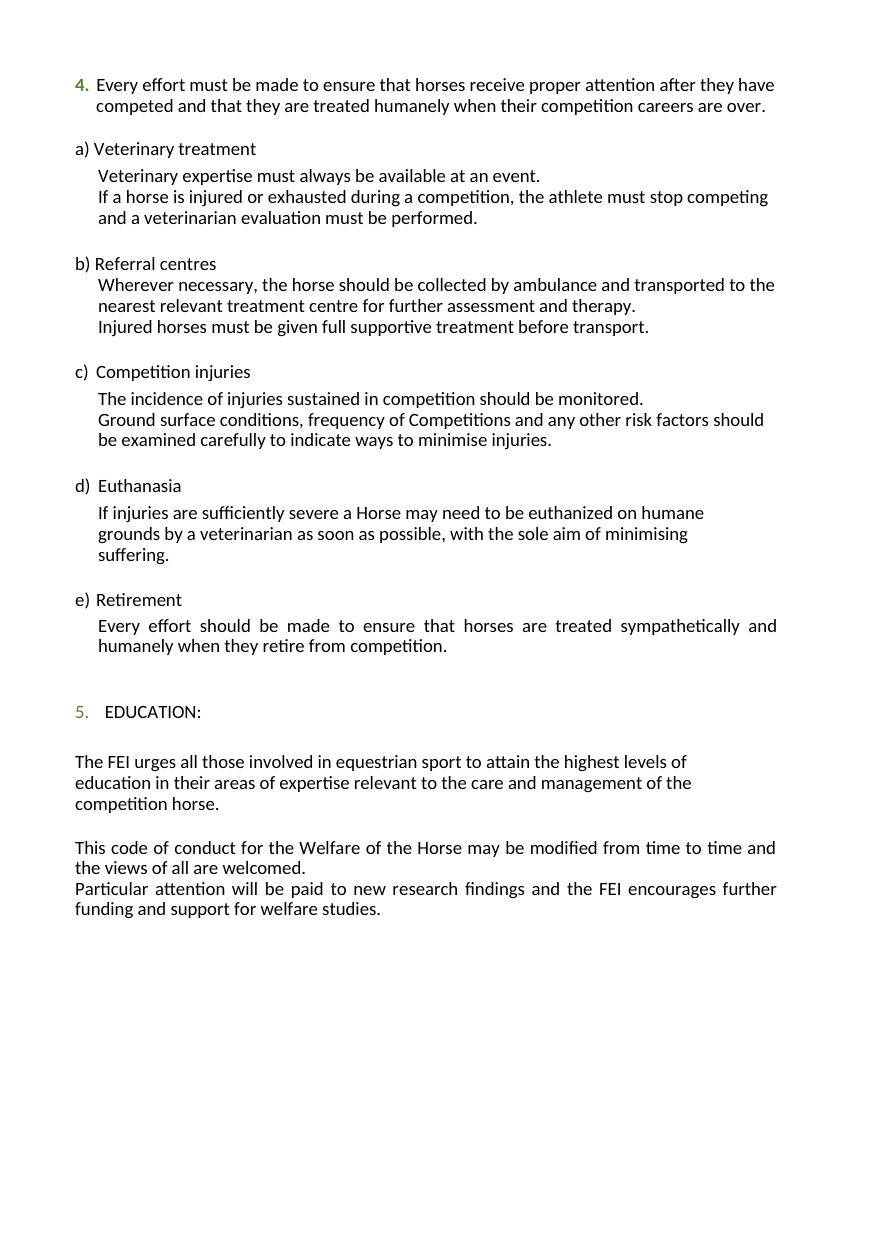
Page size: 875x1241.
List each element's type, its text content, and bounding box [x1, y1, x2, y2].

text The incidence of injuries sustained in competition should be monitored. [98, 388, 782, 409]
list Competition injuries [75, 361, 797, 383]
text a) Veterinary treatment [75, 138, 797, 160]
text Injured horses must be given full supportive treatment before transport. [98, 317, 797, 338]
text Particular attention will be paid to new research findings and the FEI encourages further funding and support for welfare studies. [75, 879, 778, 919]
text Wherever necessary, the horse should be collected by ambulance and transported to the nearest relevant treatment centre for further assessment and therapy. [98, 274, 797, 317]
list Retirement [75, 589, 797, 611]
text Veterinary expertise must always be available at an event. [98, 166, 787, 187]
text The FEI urges all those involved in equestrian sport to attain the highest levels of education in their areas of expertise relevant to the care and management of the competition horse. [75, 752, 755, 815]
text Every effort should be made to ensure that horses are treated sympathetically and humanely when they retire from competition. [98, 617, 778, 657]
list EDUCATION: [75, 702, 778, 723]
text If a horse is injured or exhausted during a competition, the athlete must stop competing and a veterinarian evaluation must be performed. [98, 187, 787, 229]
text This code of conduct for the Welfare of the Horse may be modified from time to time and the views of all are welcomed. [75, 838, 778, 879]
text competed and that they are treated humanely when their competition careers are over. [75, 96, 789, 117]
text b) Referral centres [75, 252, 797, 274]
list Every effort must be made to ensure that horses receive proper attention after they have [75, 74, 789, 96]
list Euthanasia [75, 474, 797, 497]
text If injuries are sufficiently severe a Horse may need to be euthanized on humane grounds by a veterinarian as soon as possible, with the sole aim of minimising suffering. [98, 502, 739, 566]
text Ground surface conditions, frequency of Competitions and any other risk factors should be examined carefully to indicate ways to minimise injuries. [98, 409, 782, 452]
